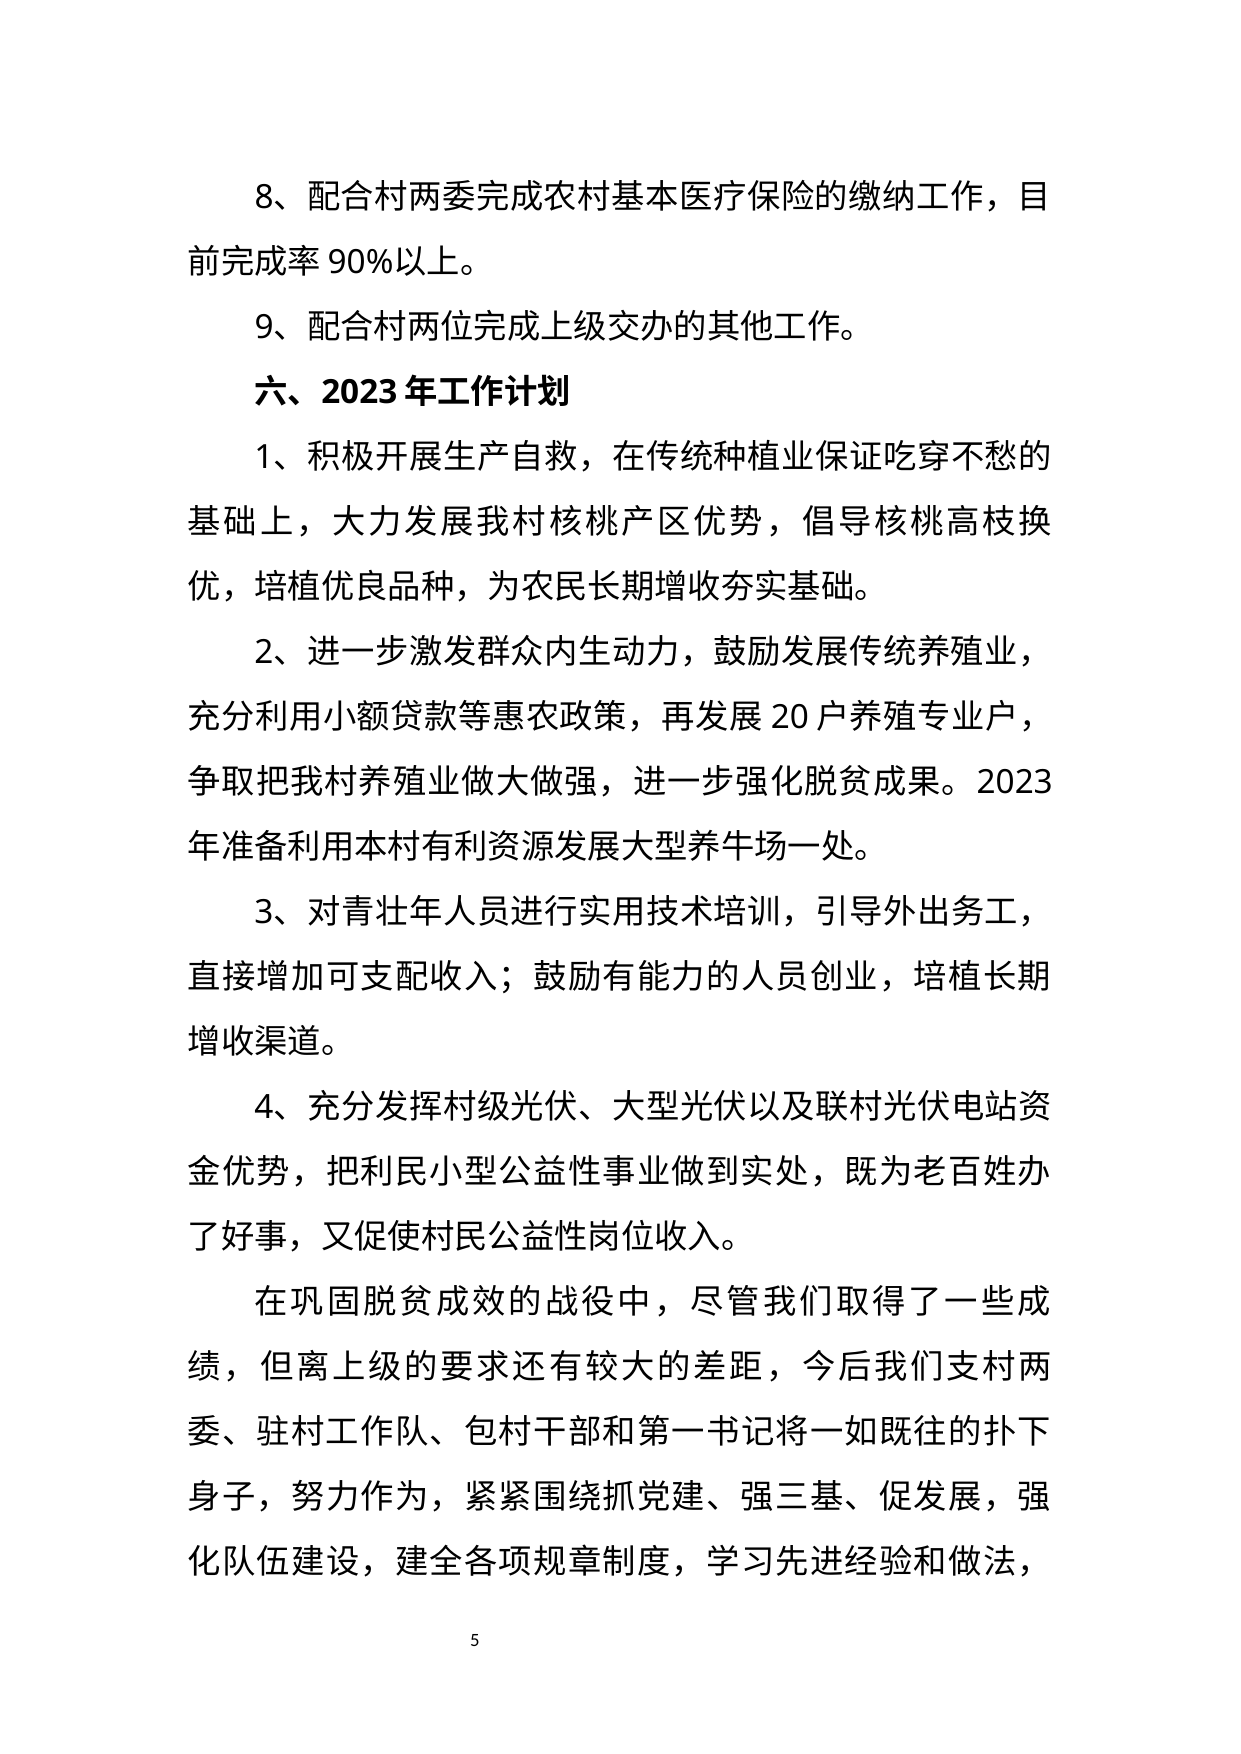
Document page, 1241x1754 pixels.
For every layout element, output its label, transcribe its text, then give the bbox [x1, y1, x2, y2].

list 3、对青壮年人员进行实用技术培训，引导外出务工，直接增加可支配收入；鼓励有能力的人员创业，培植长期增收渠道。 [187, 877, 1053, 1072]
list 配合村两委完成农村基本医疗保险的缴纳工作，目前完成率90%以上。 [187, 162, 1053, 292]
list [187, 1267, 1053, 1592]
list 1、积极开展生产自救，在传统种植业保证吃穿不愁的基础上，大力发展我村核桃产区优势，倡导核桃高枝换优，培植优良品种，为农民长期增收夯实基础。 [187, 422, 1053, 617]
list 2、进一步激发群众内生动力，鼓励发展传统养殖业，充分利用小额贷款等惠农政策，再发展20户养殖专业户，争取把我村养殖业做大做强，进一步强化脱贫成果。2023年准备利用本村有利资源发展大型养牛场一处。 [187, 617, 1053, 877]
list 六、2023年工作计划 [187, 357, 1053, 422]
list 4、充分发挥村级光伏、大型光伏以及联村光伏电站资金优势，把利民小型公益性事业做到实处，既为老百姓办了好事，又促使村民公益性岗位收入。 [187, 1072, 1053, 1267]
list 配合村两位完成上级交办的其他工作。 [187, 292, 1053, 357]
